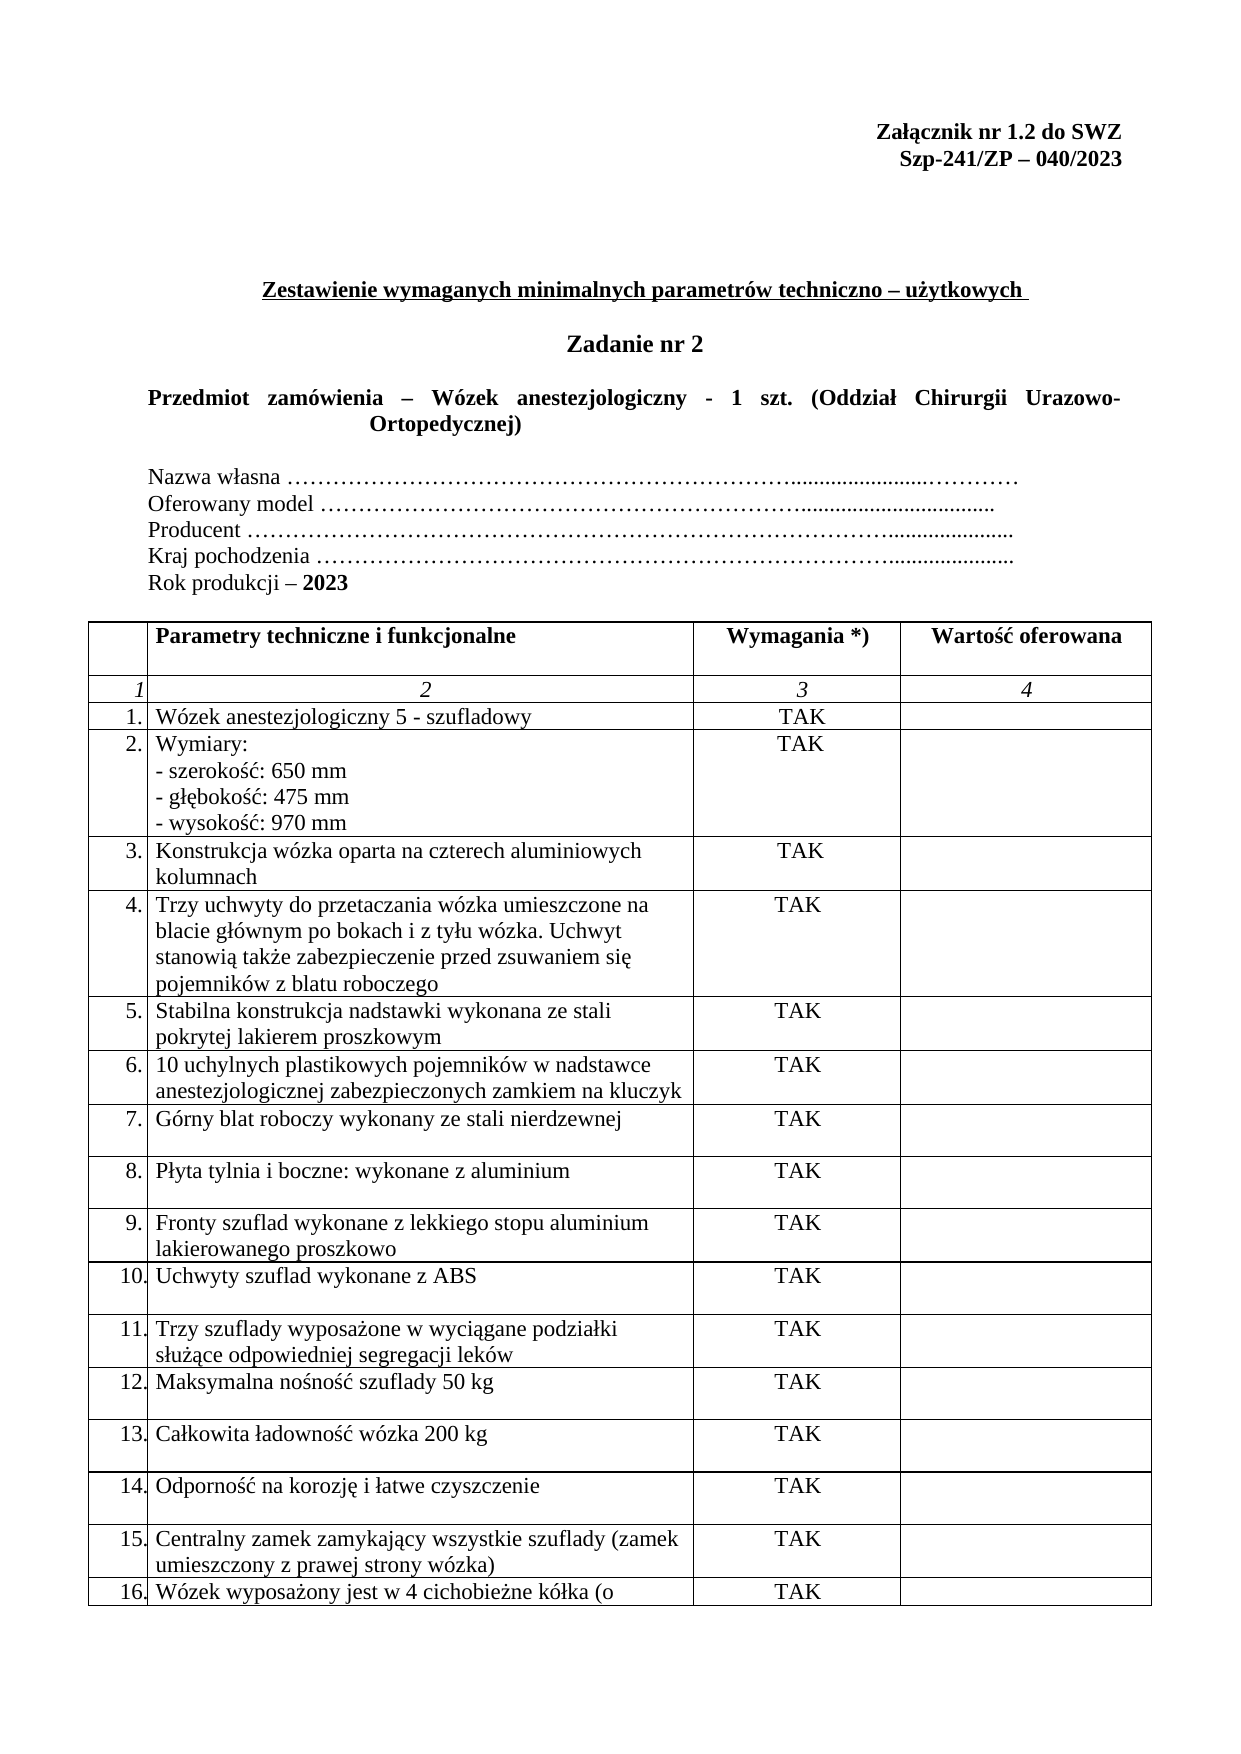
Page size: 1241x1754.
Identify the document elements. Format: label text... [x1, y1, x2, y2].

table_cell [89, 1315, 147, 1367]
table_cell [901, 1157, 1151, 1208]
text Nazwa własna …………………………………………………………........................………… [148, 463, 1122, 489]
table_cell TAK [694, 1209, 900, 1261]
text Rok produkcji – 2023 [148, 569, 1122, 595]
table_cell Wózek anestezjologiczny 5 - szufladowy [148, 703, 693, 729]
table_cell [89, 730, 147, 836]
table_cell [901, 1105, 1151, 1156]
table_cell [901, 1315, 1151, 1367]
table_cell [89, 1209, 147, 1261]
table_cell [89, 1473, 147, 1523]
table_cell [89, 891, 147, 996]
table_cell [89, 1525, 147, 1577]
text Zadanie nr 2 [148, 329, 1122, 358]
text Przedmiot zamówienia – Wózek anestezjologiczny - 1 szt. (Oddział Chirurgii Urazowo-Ortopedycznej) [148, 384, 1122, 437]
table_header Parametry techniczne i funkcjonalne [148, 623, 693, 674]
table_header Wymagania *) [694, 623, 900, 674]
table_cell TAK [694, 1368, 900, 1419]
table_cell [901, 730, 1151, 836]
table_cell Uchwyty szuflad wykonane z ABS [148, 1263, 693, 1313]
table_cell [89, 1578, 147, 1605]
table_cell [901, 837, 1151, 889]
table_cell [901, 703, 1151, 729]
table_cell TAK [694, 837, 900, 889]
table_cell [901, 997, 1151, 1050]
table_cell [901, 1473, 1151, 1523]
table_cell TAK [694, 1420, 900, 1471]
table_cell TAK [694, 730, 900, 836]
table_cell [89, 1105, 147, 1156]
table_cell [148, 1578, 693, 1605]
table_cell [89, 997, 147, 1050]
table_cell TAK [694, 997, 900, 1050]
table_cell Trzy szuflady wyposażone w wyciągane podziałki służące odpowiedniej segregacji leków [148, 1315, 693, 1367]
table_cell TAK [694, 1105, 900, 1156]
table_cell Maksymalna nośność szuflady 50 kg [148, 1368, 693, 1419]
table_cell Całkowita ładowność wózka 200 kg [148, 1420, 693, 1471]
table_header [89, 623, 147, 674]
table_cell [89, 703, 147, 729]
table_cell 10 uchylnych plastikowych pojemników w nadstawce anestezjologicznej zabezpieczonych zamkiem na kluczyk [148, 1051, 693, 1103]
text Zestawienie wymaganych minimalnych parametrów techniczno – użytkowych [162, 276, 1122, 303]
table_cell [89, 1157, 147, 1208]
table_header Wartość oferowana [901, 623, 1151, 674]
table_cell TAK [694, 703, 900, 729]
table_cell TAK [694, 1157, 900, 1208]
table_cell Odporność na korozję i łatwe czyszczenie [148, 1473, 693, 1523]
table_cell Stabilna konstrukcja nadstawki wykonana ze stali pokrytej lakierem proszkowym [148, 997, 693, 1050]
table_cell Konstrukcja wózka oparta na czterech aluminiowych kolumnach [148, 837, 693, 889]
table_cell TAK [694, 1578, 900, 1605]
table_cell TAK [694, 891, 900, 996]
table_cell 1 [89, 676, 147, 702]
table_cell TAK [694, 1315, 900, 1367]
table_cell [901, 1368, 1151, 1419]
table_cell TAK [694, 1263, 900, 1313]
text Załącznik nr 1.2 do SWZ [148, 118, 1122, 144]
text Oferowany model ……………………………………………………….................................. [148, 489, 1122, 516]
table_cell Górny blat roboczy wykonany ze stali nierdzewnej [148, 1105, 693, 1156]
text Producent …………………………………………………………………………...................... [148, 516, 1122, 542]
table_cell 2 [148, 676, 693, 702]
table_cell [901, 891, 1151, 996]
table_cell [901, 1420, 1151, 1471]
table_cell [901, 1578, 1151, 1605]
text Kraj pochodzenia …………………………………………………………………...................... [148, 542, 1122, 569]
table_cell [901, 1051, 1151, 1103]
table_cell [89, 837, 147, 889]
table_cell Płyta tylnia i boczne: wykonane z aluminium [148, 1157, 693, 1208]
table_cell Trzy uchwyty do przetaczania wózka umieszczone na blacie głównym po bokach i z tyłu wózka. Uchwyt stanowią także zabezpieczenie przed zsuwaniem się pojemników z blatu roboczego [148, 891, 693, 996]
table_cell Wymiary: - szerokość: 650 mm - głębokość: 475 mm - wysokość: 970 mm [148, 730, 693, 836]
table_cell TAK [694, 1473, 900, 1523]
table_cell Fronty szuflad wykonane z lekkiego stopu aluminium lakierowanego proszkowo [148, 1209, 693, 1261]
table_cell 4 [901, 676, 1151, 702]
text Szp-241/ZP – 040/2023 [148, 144, 1122, 171]
table_cell [89, 1051, 147, 1103]
table_cell [901, 1525, 1151, 1577]
table_cell [89, 1368, 147, 1419]
table_cell 3 [694, 676, 900, 702]
table_cell TAK [694, 1525, 900, 1577]
table_cell [89, 1263, 147, 1313]
table_cell TAK [694, 1051, 900, 1103]
table_cell [901, 1263, 1151, 1313]
table_cell Centralny zamek zamykający wszystkie szuflady (zamek umieszczony z prawej strony wózka) [148, 1525, 693, 1577]
table_cell [89, 1420, 147, 1471]
table_cell [901, 1209, 1151, 1261]
